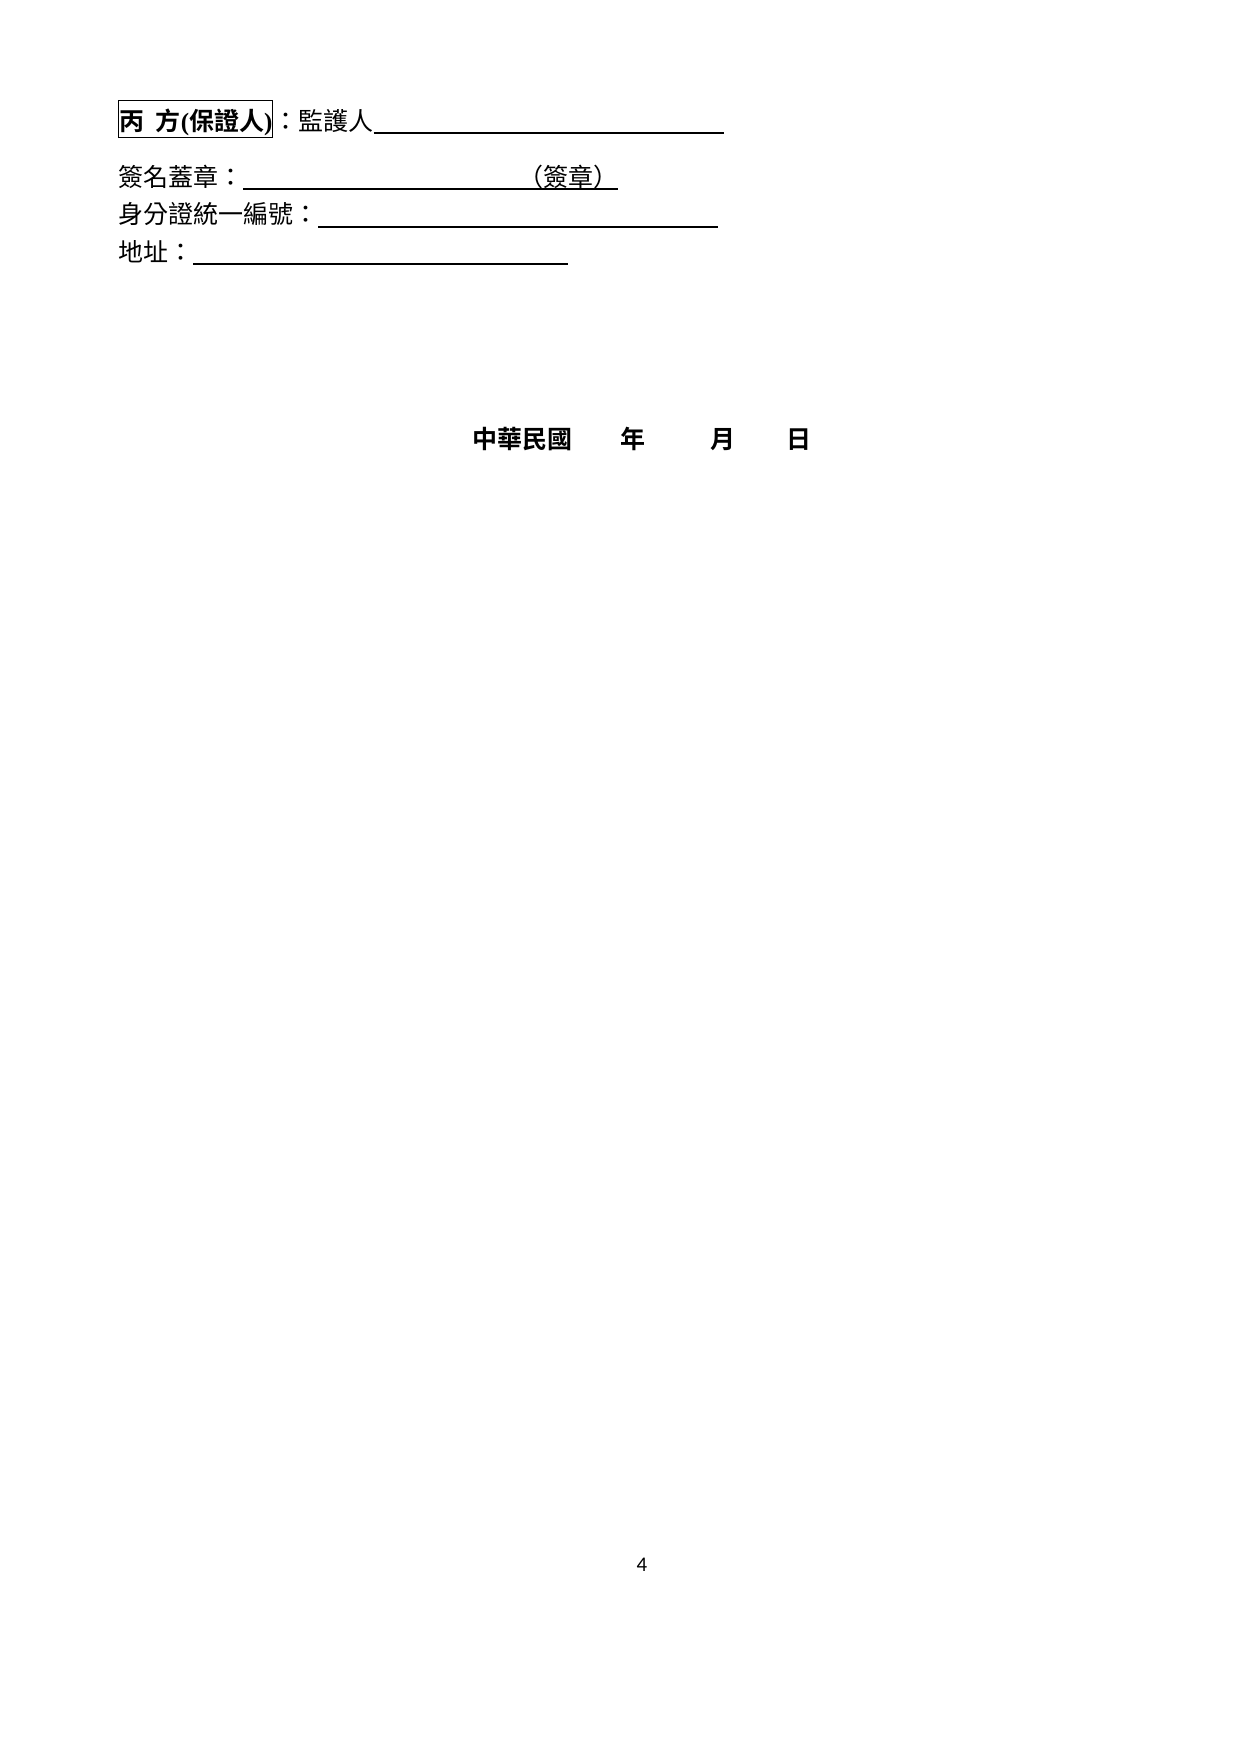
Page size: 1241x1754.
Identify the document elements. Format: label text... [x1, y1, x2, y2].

text 簽名蓋章： （簽章） [118, 157, 1165, 194]
text 中華民國 年 月 日 [118, 419, 1165, 457]
text 丙 方(保證人)：監護人 [118, 82, 1165, 157]
text 地址： [118, 232, 1165, 269]
text 身分證統一編號： [118, 194, 1165, 232]
